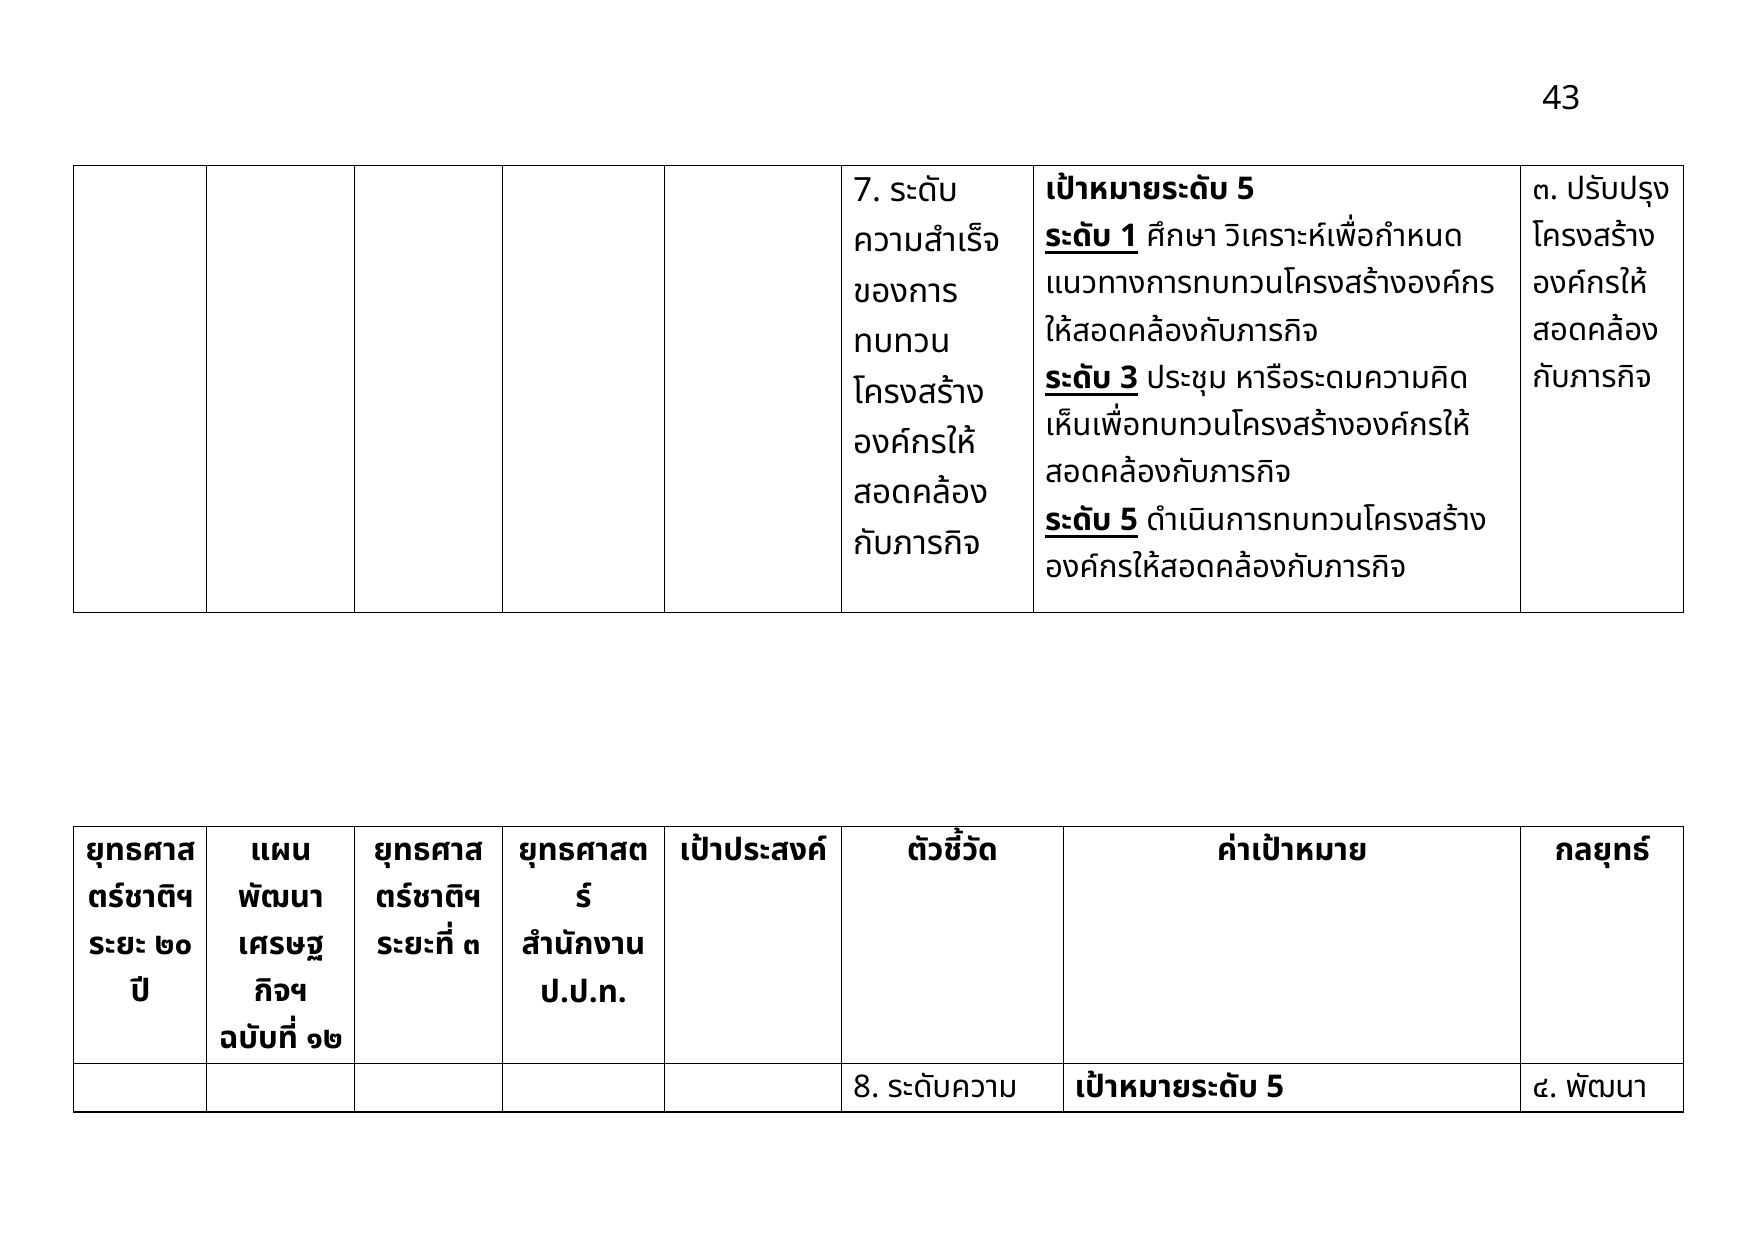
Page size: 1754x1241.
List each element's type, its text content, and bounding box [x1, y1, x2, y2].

table_cell [207, 166, 354, 612]
table_cell 7. ระดับความสำเร็จของการทบทวนโครงสร้างองค์กรให้สอดคล้องกับภารกิจ [842, 166, 1033, 612]
table_header เป้าประสงค์ [665, 827, 841, 1063]
table_header ยุทธศาสตร์ชาติฯ ระยะที่ ๓ [355, 827, 502, 1063]
table_cell [355, 166, 502, 612]
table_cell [842, 1064, 1063, 1111]
table_cell [74, 1064, 206, 1111]
table_cell [665, 166, 841, 612]
table_cell [503, 166, 664, 612]
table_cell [1521, 1064, 1683, 1111]
table_cell [503, 1064, 664, 1111]
table_header ยุทธศาสตร์ชาติฯ ระยะ ๒๐ ปี [74, 827, 206, 1063]
table_header ตัวชี้วัด [842, 827, 1063, 1063]
table_cell [74, 166, 206, 612]
table_header ค่าเป้าหมาย [1064, 827, 1520, 1063]
table_header กลยุทธ์ [1521, 827, 1683, 1063]
table_cell [355, 1064, 502, 1111]
table_cell [207, 1064, 354, 1111]
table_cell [1064, 1064, 1520, 1111]
table_cell [665, 1064, 841, 1111]
table_cell เป้าหมายระดับ 5 ระดับ 1 ศึกษา วิเคราะห์เพื่อกำหนดแนวทางการทบทวนโครงสร้างองค์กรให้สอดคล้องกับภารกิจ ระดับ 3 ประชุม หารือระดมความคิดเห็นเพื่อทบทวนโครงสร้างองค์กรให้สอดคล้องกับภารกิจ ระดับ 5 ดำเนินการทบทวนโครงสร้างองค์กรให้สอดคล้องกับภารกิจ [1034, 166, 1520, 612]
table_cell ๓. ปรับปรุงโครงสร้างองค์กรให้สอดคล้องกับภารกิจ [1521, 166, 1683, 612]
table_header ยุทธศาสตร์ สำนักงาน ป.ป.ท. [503, 827, 664, 1063]
table_header แผนพัฒนาเศรษฐกิจฯ ฉบับที่ ๑๒ [207, 827, 354, 1063]
